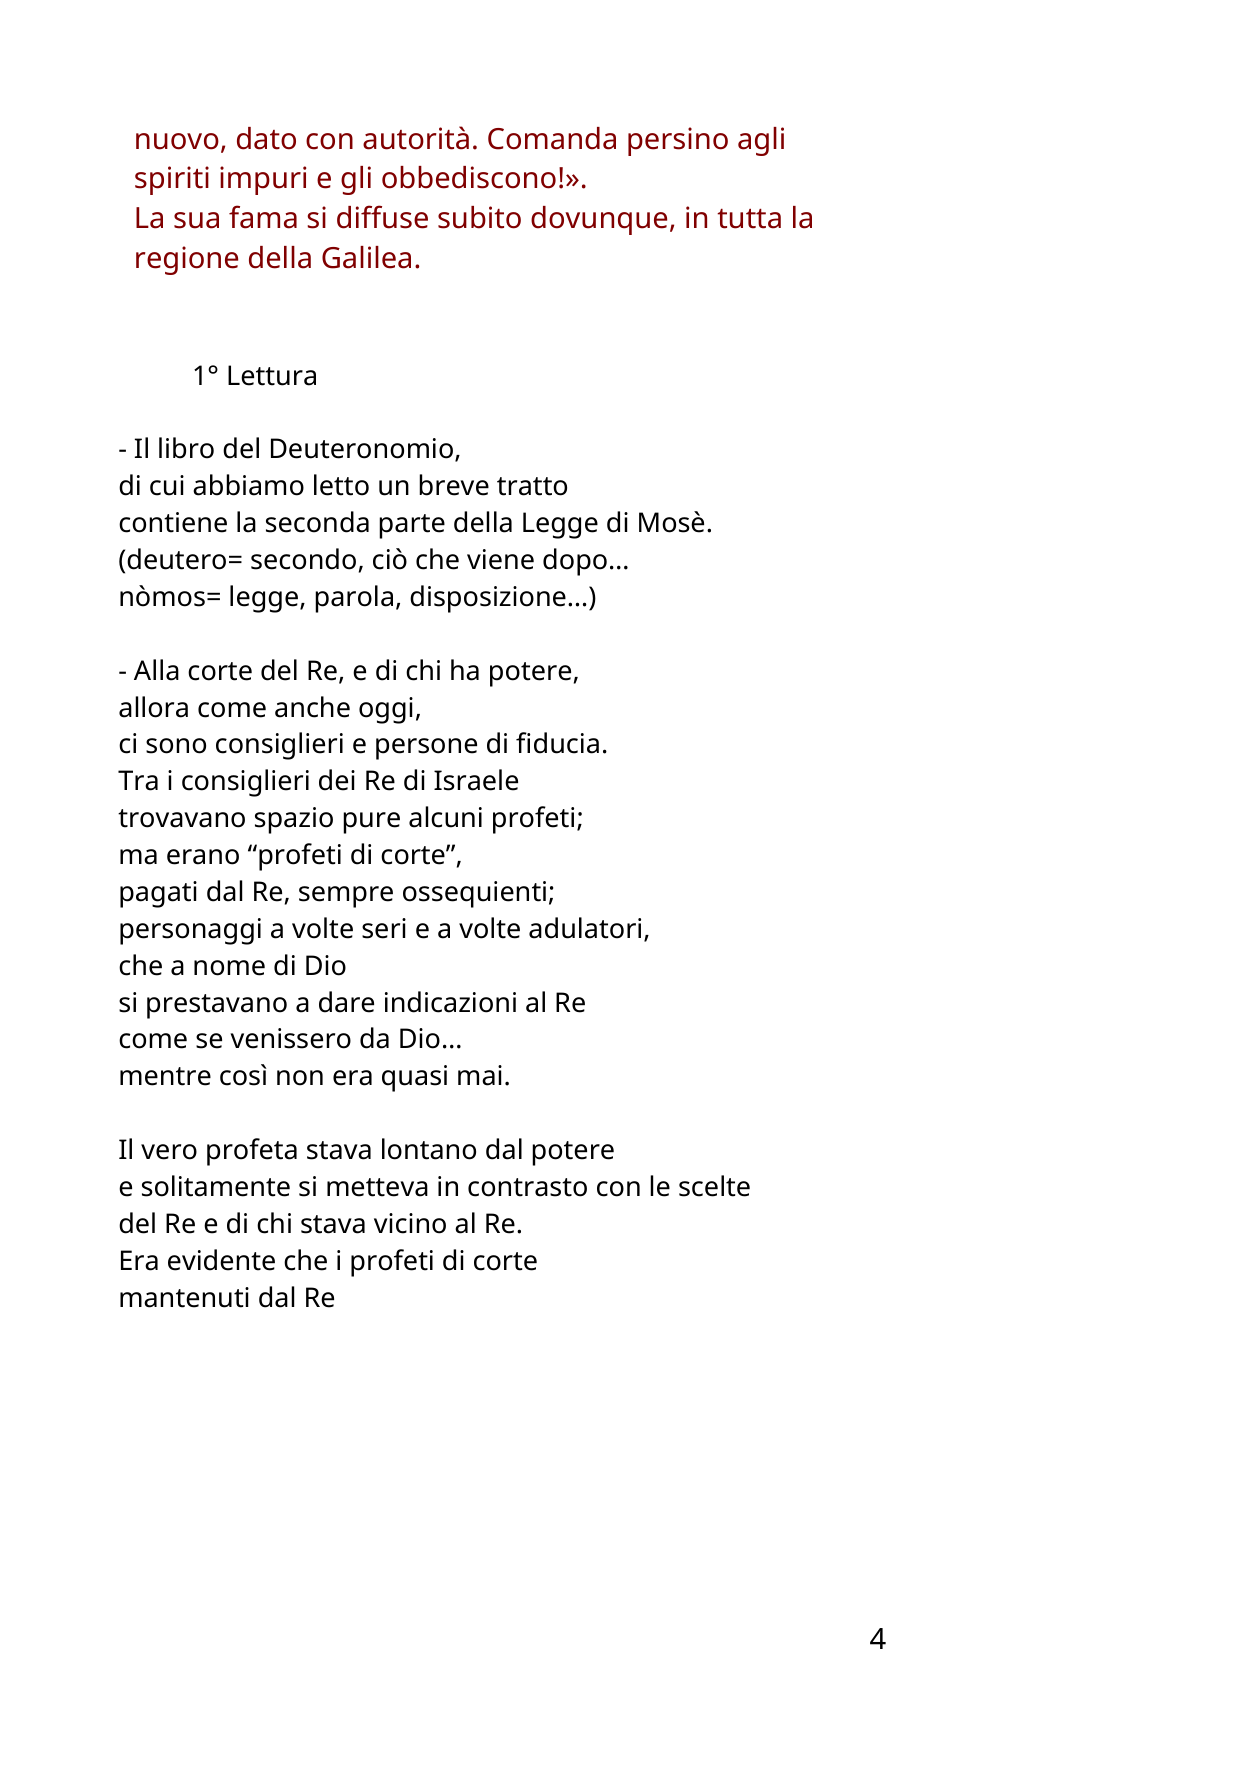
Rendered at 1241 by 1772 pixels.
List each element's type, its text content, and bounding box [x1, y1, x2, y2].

text mantenuti dal Re [118, 1278, 886, 1315]
text nòmos= legge, parola, disposizione…) [118, 577, 886, 614]
text e solitamente si metteva in contrasto con le scelte [118, 1167, 886, 1204]
text del Re e di chi stava vicino al Re. [118, 1204, 886, 1241]
text Il vero profeta stava lontano dal potere [118, 1131, 886, 1167]
text personaggi a volte seri e a volte adulatori, [118, 909, 886, 946]
text - Il libro del Deuteronomio, [118, 430, 886, 467]
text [134, 118, 870, 277]
text ci sono consiglieri e persone di fiducia. [118, 725, 886, 762]
text allora come anche oggi, [118, 688, 886, 725]
text trovavano spazio pure alcuni profeti; [118, 799, 886, 836]
text (deutero= secondo, ciò che viene dopo… [118, 541, 886, 577]
text che a nome di Dio [118, 946, 886, 983]
text - Alla corte del Re, e di chi ha potere, [118, 651, 886, 688]
text si prestavano a dare indicazioni al Re [118, 983, 886, 1020]
text di cui abbiamo letto un breve tratto [118, 467, 886, 504]
text 1° Lettura [118, 356, 886, 393]
text Era evidente che i profeti di corte [118, 1241, 886, 1278]
text contiene la seconda parte della Legge di Mosè. [118, 504, 886, 541]
text ma erano “profeti di corte”, [118, 836, 886, 872]
text mentre così non era quasi mai. [118, 1057, 886, 1094]
text Tra i consiglieri dei Re di Israele [118, 762, 886, 799]
text come se venissero da Dio… [118, 1020, 886, 1057]
text pagati dal Re, sempre ossequienti; [118, 872, 886, 909]
